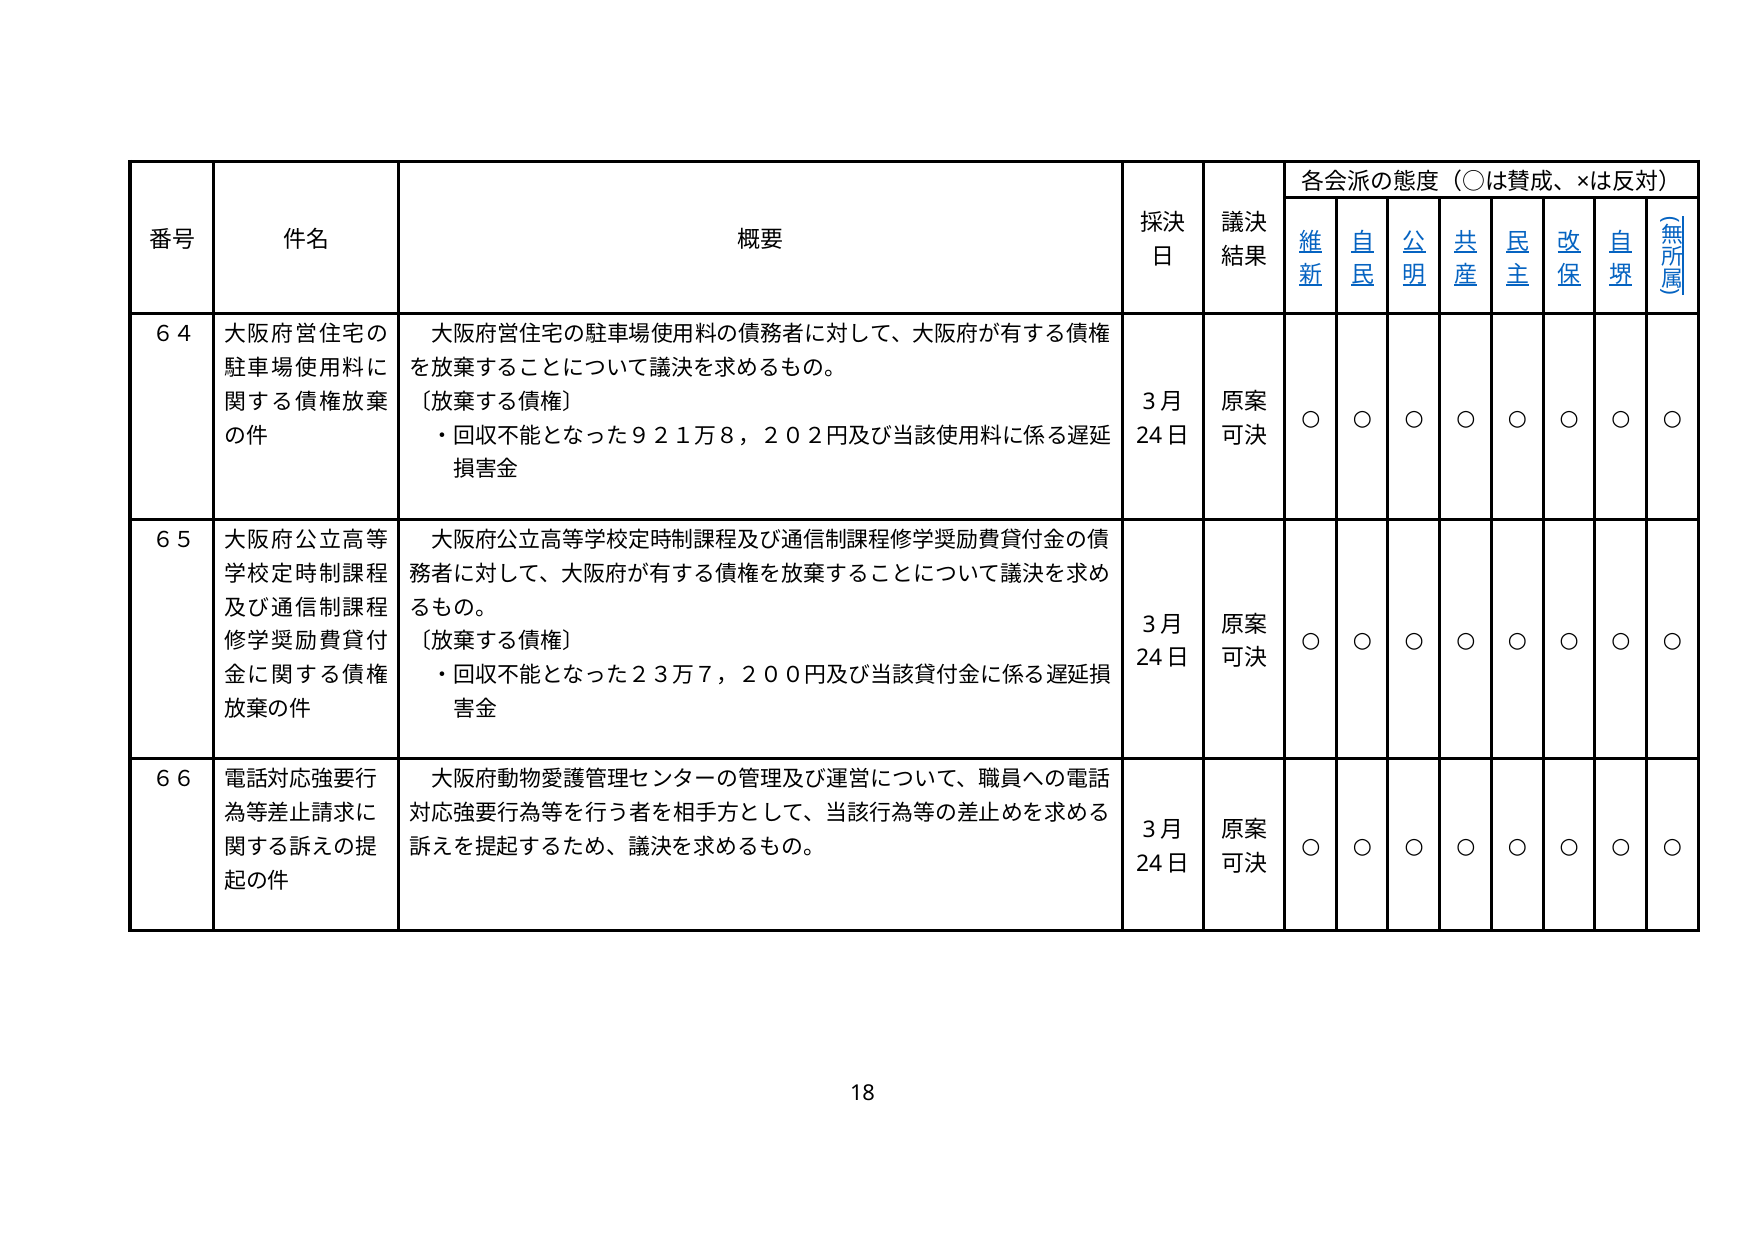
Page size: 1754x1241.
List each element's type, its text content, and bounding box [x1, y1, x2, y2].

table_cell 改保 [1545, 199, 1593, 312]
table_cell 維新 [1286, 199, 1335, 312]
table_header 議決結果 [1205, 163, 1283, 312]
table_header 各会派の態度（○は賛成、×は反対） [1286, 163, 1697, 196]
table_cell ○ [1545, 315, 1593, 518]
table_cell ○ [1493, 315, 1542, 518]
table_cell 大阪府公立高等学校定時制課程及び通信制課程修学奨励費貸付金に関する債権放棄の件 [215, 521, 397, 757]
table_cell ○ [1441, 315, 1490, 518]
table_cell ○ [1286, 315, 1335, 518]
table_cell 大阪府動物愛護管理センターの管理及び運営について、職員への電話対応強要行為等を行う者を相手方として、当該行為等の差止めを求める訴えを提起するため、議決を求めるもの。 [400, 760, 1121, 929]
table_cell 公明 [1389, 199, 1438, 312]
table_cell ６４ [132, 315, 212, 518]
table_cell ６５ [132, 521, 212, 757]
table_cell ○ [1493, 521, 1542, 757]
table_cell ○ [1441, 760, 1490, 929]
table_cell ○ [1648, 315, 1697, 518]
table_cell ○ [1389, 315, 1438, 518]
table_cell 原案可決 [1205, 315, 1283, 518]
table_cell ○ [1596, 315, 1645, 518]
table_cell ○ [1286, 521, 1335, 757]
table_cell ○ [1389, 760, 1438, 929]
table_cell ○ [1338, 315, 1386, 518]
table_cell (無所属) [1648, 199, 1697, 312]
table_cell ○ [1338, 760, 1386, 929]
table_cell ○ [1441, 521, 1490, 757]
table_cell 共産 [1441, 199, 1490, 312]
table_header 採決日 [1124, 163, 1202, 312]
table_cell 大阪府公立高等学校定時制課程及び通信制課程修学奨励費貸付金の債務者に対して、大阪府が有する債権を放棄することについて議決を求めるもの。 〔放棄する債権〕 ・回収不能となった２３万７，２００円及び当該貸付金に係る遅延損害金 [400, 521, 1121, 757]
table_cell ６６ [132, 760, 212, 929]
table_cell 3月24日 [1124, 315, 1202, 518]
table_cell 電話対応強要行為等差止請求に関する訴えの提起の件 [215, 760, 397, 929]
table_header 番号 [132, 163, 212, 312]
table_cell ○ [1545, 760, 1593, 929]
table_cell ○ [1389, 521, 1438, 757]
table_cell ○ [1338, 521, 1386, 757]
table_cell 原案可決 [1205, 521, 1283, 757]
table_cell 大阪府営住宅の駐車場使用料に関する債権放棄の件 [215, 315, 397, 518]
table_header 概要 [400, 163, 1121, 312]
table_header 件名 [215, 163, 397, 312]
table_cell 3月24日 [1124, 521, 1202, 757]
table_cell 自堺 [1596, 199, 1645, 312]
table_cell 3月24日 [1124, 760, 1202, 929]
table_cell 民主 [1493, 199, 1542, 312]
table_cell 自民 [1338, 199, 1386, 312]
table_cell ○ [1648, 760, 1697, 929]
table_cell 原案可決 [1205, 760, 1283, 929]
table_cell ○ [1286, 760, 1335, 929]
table_cell ○ [1596, 521, 1645, 757]
table_cell 大阪府営住宅の駐車場使用料の債務者に対して、大阪府が有する債権を放棄することについて議決を求めるもの。 〔放棄する債権〕 ・回収不能となった９２１万８，２０２円及び当該使用料に係る遅延損害金 [400, 315, 1121, 518]
table_cell ○ [1596, 760, 1645, 929]
table_cell ○ [1648, 521, 1697, 757]
table_cell ○ [1493, 760, 1542, 929]
table_cell ○ [1545, 521, 1593, 757]
